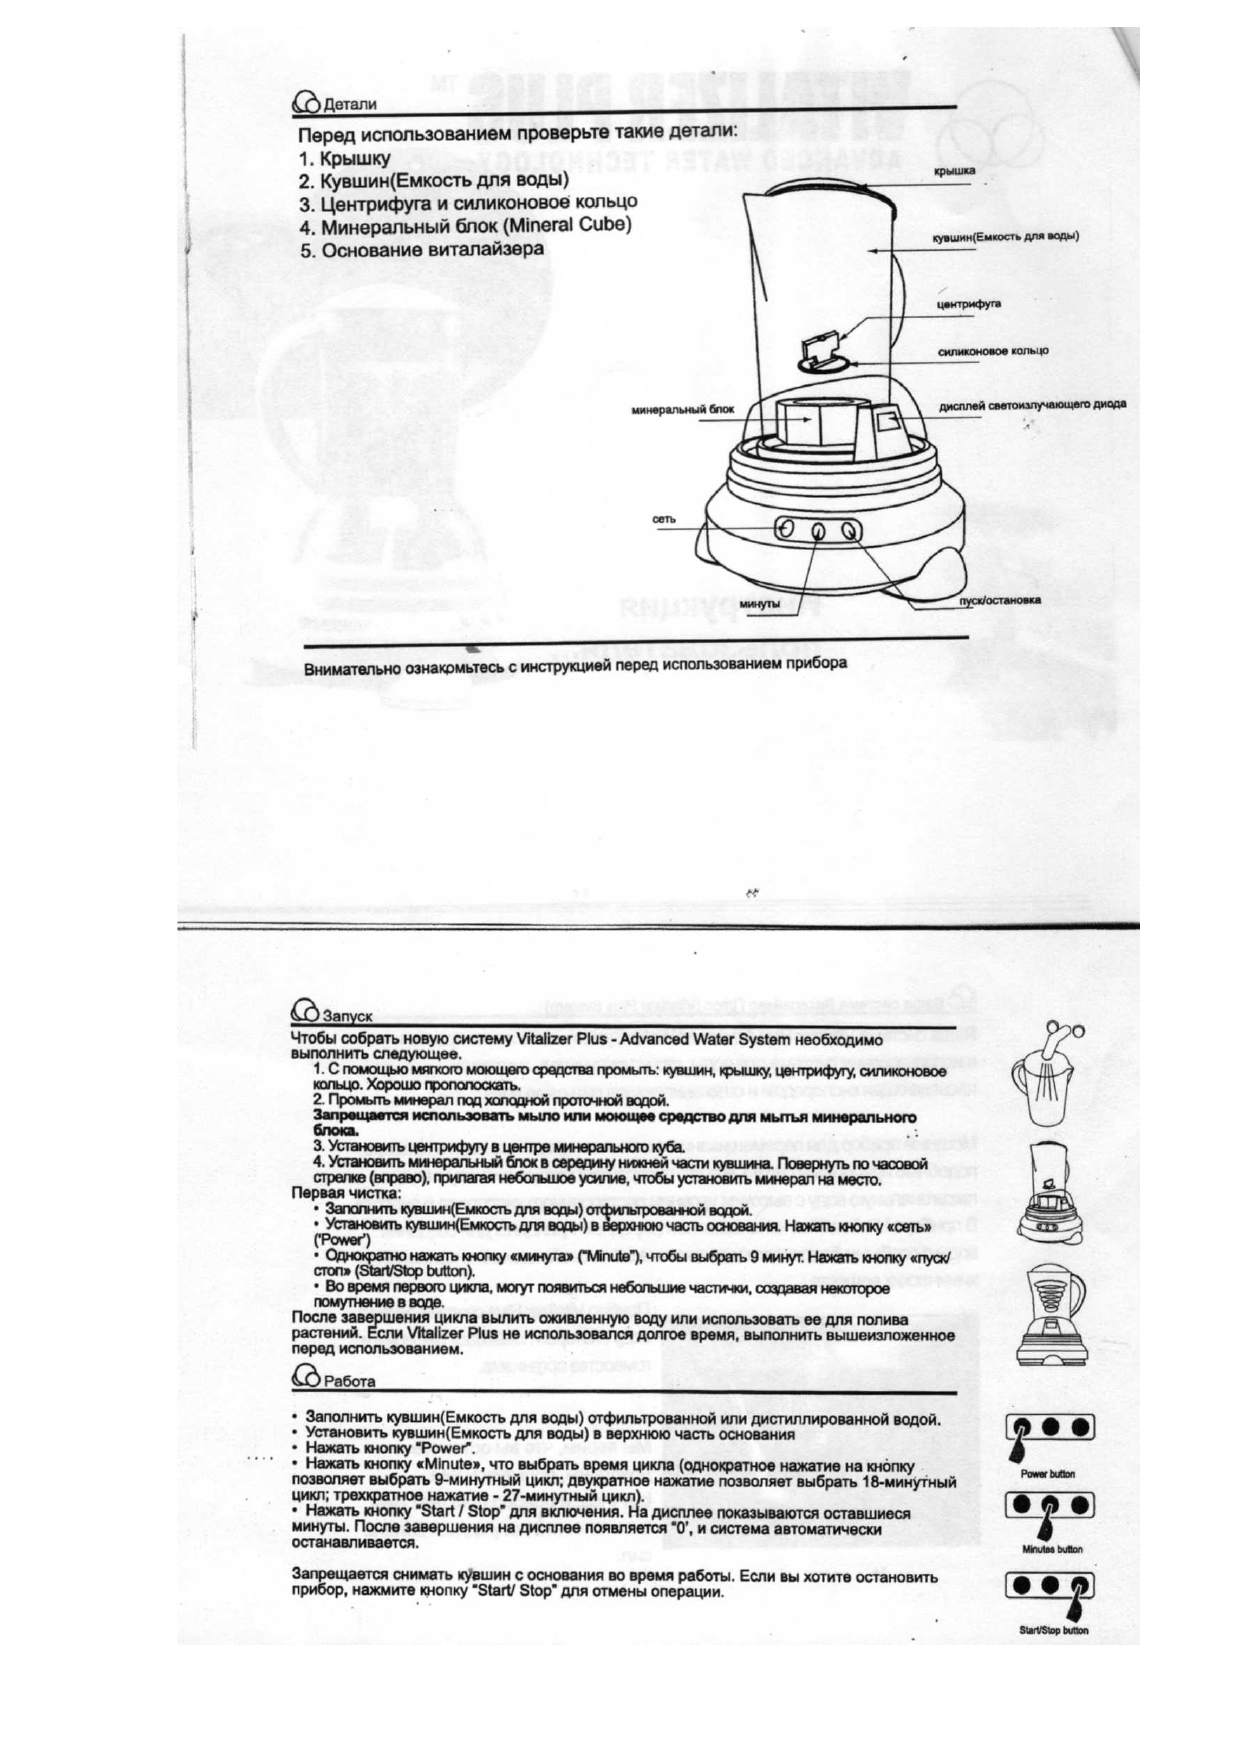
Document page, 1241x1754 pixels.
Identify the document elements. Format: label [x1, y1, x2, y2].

picture [177, 27, 1140, 1645]
